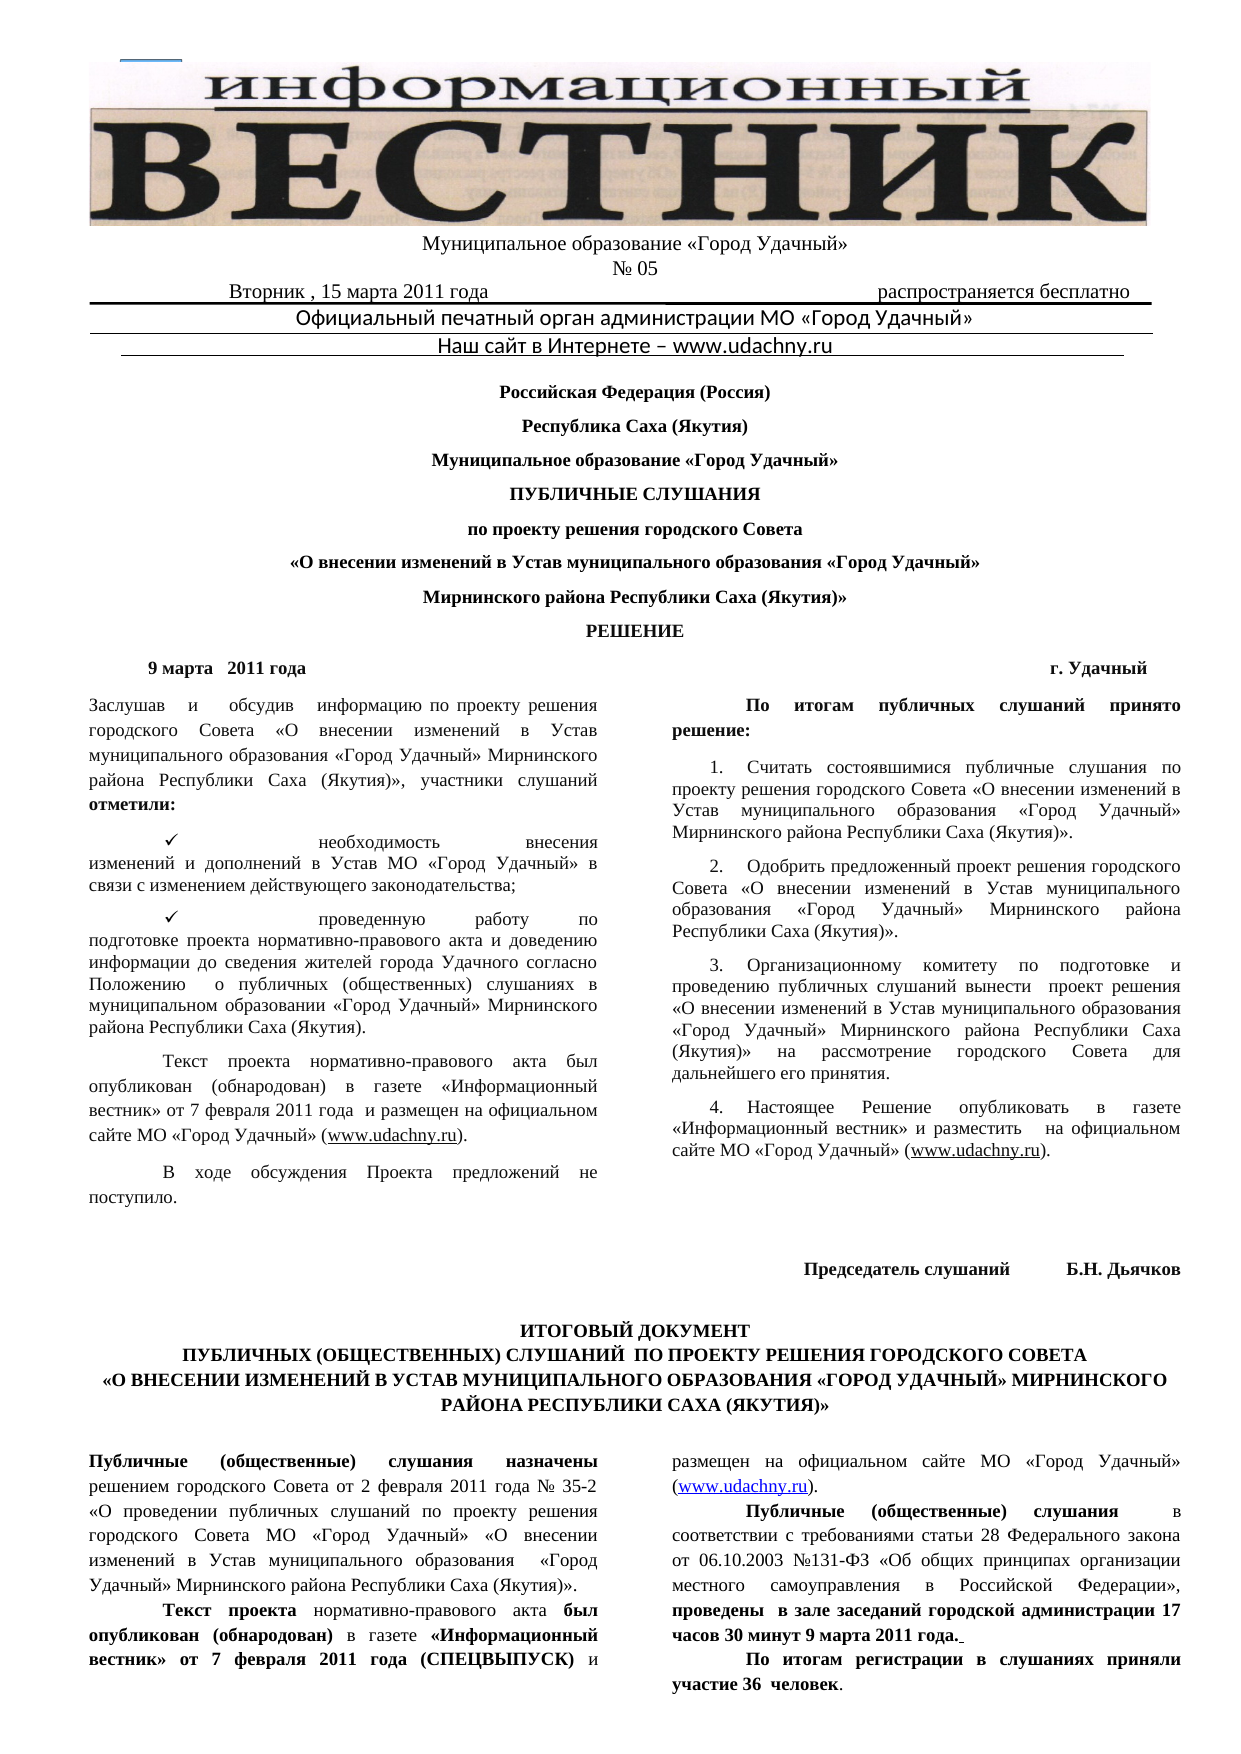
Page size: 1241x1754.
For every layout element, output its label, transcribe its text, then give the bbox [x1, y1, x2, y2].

text Муниципальное образование «Город Удачный» [89, 449, 1181, 471]
picture [88, 56, 1151, 226]
text Наш сайт в Интернете – www.udachny.ru [89, 332, 1181, 359]
text Российская Федерация (Россия) [89, 381, 1181, 403]
text 9 марта 2011 года г. Удачный [118, 657, 1181, 678]
text Текст проекта нормативно-правового акта был опубликован (обнародован) в газете «Информационный вестник» от 7 февраля 2011 года (СПЕЦВЫПУСК) и размещен на официальном сайте МО «Город Удачный» (www.udachny.ru). [672, 1450, 1181, 1496]
text Республика Саха (Якутия) [89, 415, 1181, 437]
text Публичные (общественные) слушания в соответствии с требованиями статьи 28 Федерального закона от №131-ФЗ «Об общих принципах организации местного самоуправления в Российской Федерации», проведены в зале заседаний городской администрации 17 часов 30 минут 9 марта 2011 года. [672, 1499, 1181, 1645]
text По итогам регистрации в слушаниях приняли участие 36 человек. [672, 1648, 1181, 1695]
text Мирнинского района Республики Саха (Якутия)» [89, 586, 1181, 607]
text Заслушав и обсудив информацию по проекту решения городского Совета «О внесении изменений в Устав муниципального образования «Город Удачный» Мирнинского района Республики Саха (Якутия)», участники слушаний отметили: [89, 694, 598, 815]
list Одобрить предложенный проект решения городского Совета «О внесении изменений в Устав муниципального образования «Город Удачный» Мирнинского района Республики Саха (Якутия)». [672, 855, 1181, 941]
text ИТОГОВЫЙ ДОКУМЕНТ [89, 1319, 1181, 1341]
list Считать состоявшимися публичные слушания по проекту решения городского Совета «О внесении изменений в Устав муниципального образования «Город Удачный» Мирнинского района Республики Саха (Якутия)». [672, 756, 1181, 842]
text по проекту решения городского Совета [89, 517, 1181, 539]
text «О внесении изменений в Устав муниципального образования «Город Удачный» [89, 551, 1181, 573]
list Настоящее Решение опубликовать в газете «Информационный вестник» и разместить на официальном сайте МО «Город Удачный» (www.udachny.ru). [672, 1096, 1181, 1160]
text Публичные (общественные) слушания назначены решением городского Совета от 2 февраля 2011 года № 35-2 «О проведении публичных слушаний по проекту решения городского Совета МО «Город Удачный» «О внесении изменений в Устав муниципального образования «Город Удачный» Мирнинского района Республики Саха (Якутия)». [89, 1450, 598, 1596]
list Организационному комитету по подготовке и проведению публичных слушаний вынести проект решения «О внесении изменений в Устав муниципального образования «Город Удачный» Мирнинского района Республики Саха (Якутия)» на рассмотрение городского Совета для дальнейшего его принятия. [672, 954, 1181, 1083]
text По итогам публичных слушаний принято решение: [672, 694, 1181, 741]
text «О ВНЕСЕНИИ ИЗМЕНЕНИЙ В УСТАВ МУНИЦИПАЛЬНОГО ОБРАЗОВАНИЯ «ГОРОД УДАЧНЫЙ» МИРНИНСКОГО РАЙОНА РЕСПУБЛИКИ САХА (ЯКУТИЯ)» [89, 1369, 1181, 1416]
text Текст проекта нормативно-правового акта был опубликован (обнародован) в газете «Информационный вестник» от 7 февраля 2011 года (СПЕЦВЫПУСК) и размещен на официальном сайте МО «Город Удачный» (www.udachny.ru). [89, 1599, 598, 1670]
text ПУБЛИЧНЫХ (ОБЩЕСТВЕННЫХ) СЛУШАНИЙ ПО ПРОЕКТУ РЕШЕНИЯ ГОРОДСКОГО СОВЕТА [89, 1344, 1181, 1366]
text № 05 [89, 255, 1181, 279]
text Официальный печатный орган администрации МО «Город Удачный» [89, 303, 1181, 332]
list проведенную работу по подготовке проекта нормативно-правового акта и доведению информации до сведения жителей города Удачного согласно Положению о публичных (общественных) слушаниях в муниципальном образовании «Город Удачный» Мирнинского района Республики Саха (Якутия). [89, 908, 598, 1037]
text В ходе обсуждения Проекта предложений не поступило. [89, 1161, 598, 1208]
list необходимость внесения изменений и дополнений в Устав МО «Город Удачный» в связи с изменением действующего законодательства; [89, 831, 598, 895]
text ПУБЛИЧНЫЕ СЛУШАНИЯ [89, 483, 1181, 505]
text РЕШЕНИЕ [89, 619, 1181, 641]
text Председатель слушаний Б.Н. Дьячков [126, 1257, 1181, 1279]
text Вторник , 15 марта 2011 года распространяется бесплатно [148, 279, 1181, 303]
text Текст проекта нормативно-правового акта был опубликован (обнародован) в газете «Информационный вестник» от 7 февраля 2011 года и размещен на официальном сайте МО «Город Удачный» (www.udachny.ru). [89, 1050, 598, 1146]
